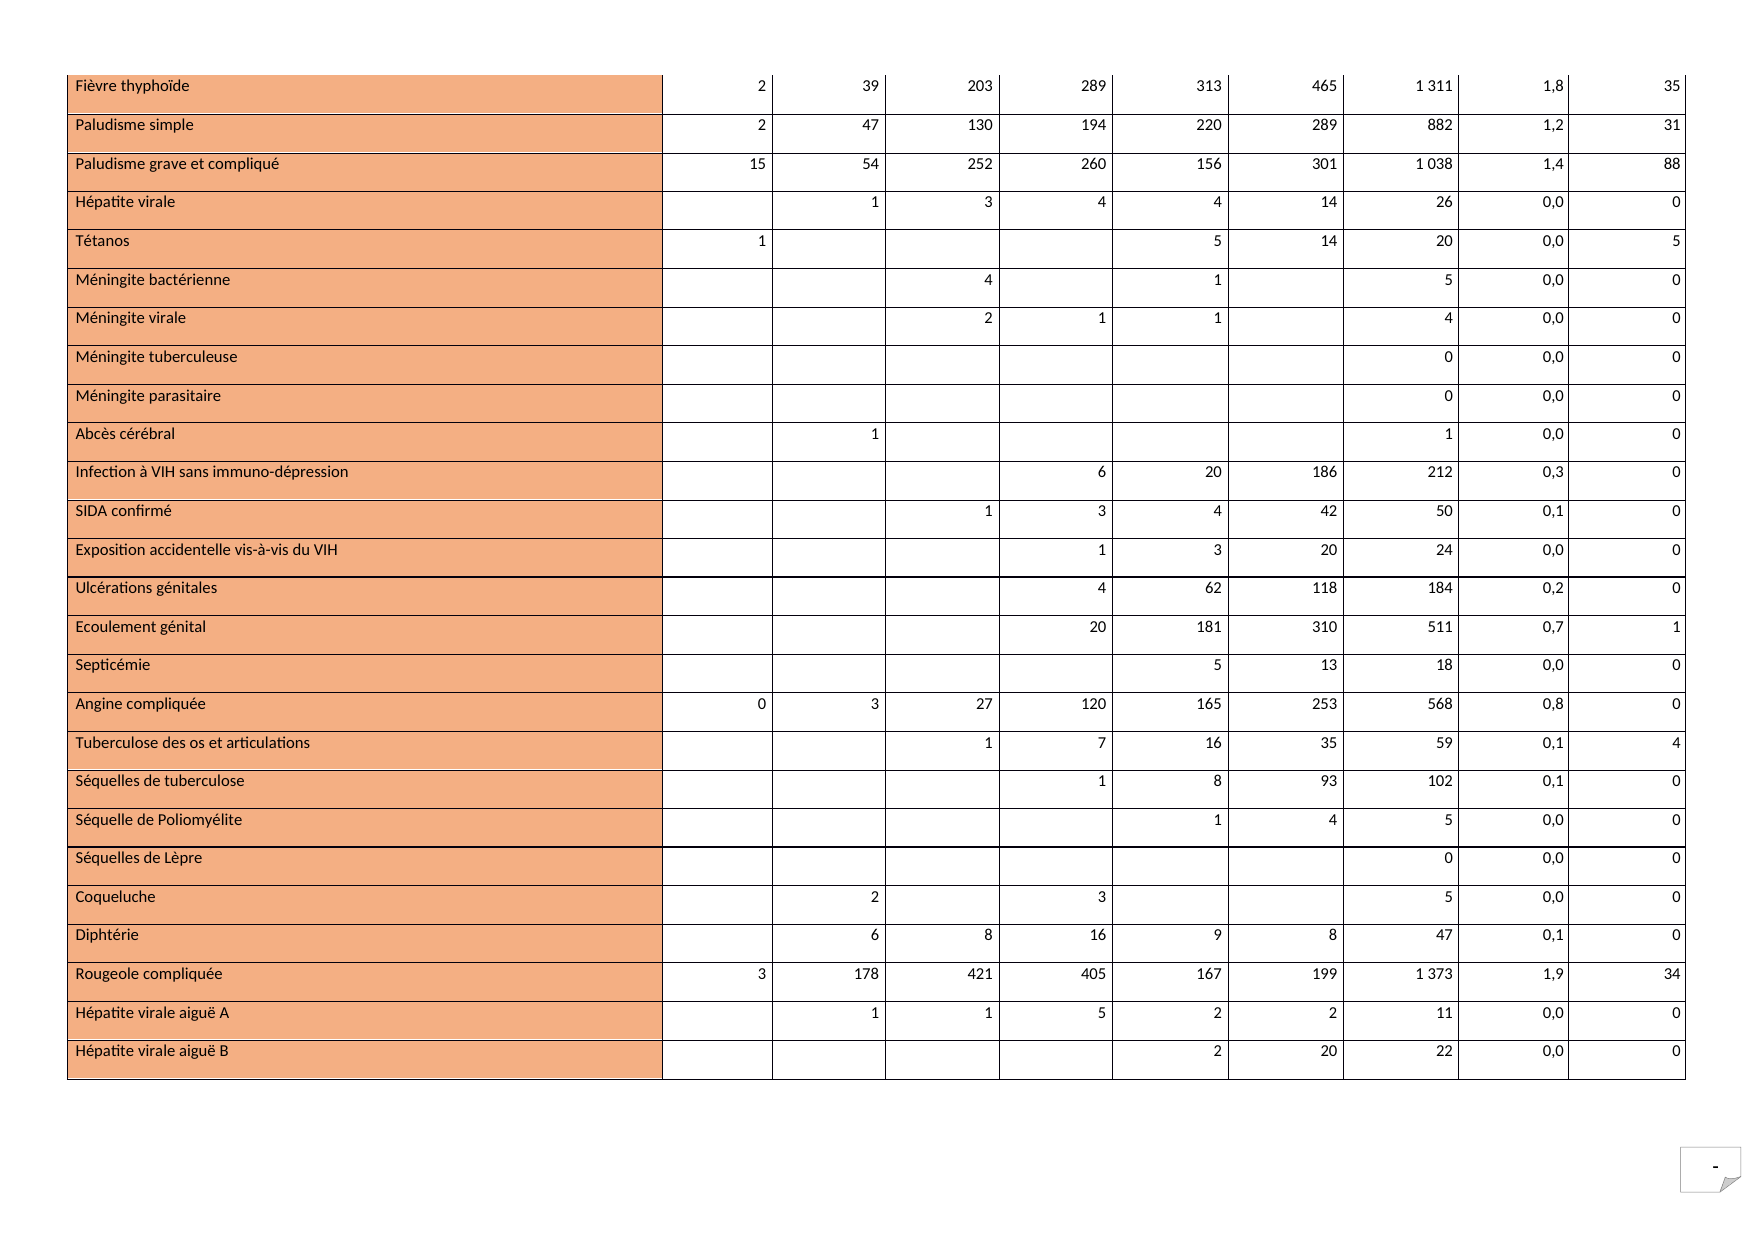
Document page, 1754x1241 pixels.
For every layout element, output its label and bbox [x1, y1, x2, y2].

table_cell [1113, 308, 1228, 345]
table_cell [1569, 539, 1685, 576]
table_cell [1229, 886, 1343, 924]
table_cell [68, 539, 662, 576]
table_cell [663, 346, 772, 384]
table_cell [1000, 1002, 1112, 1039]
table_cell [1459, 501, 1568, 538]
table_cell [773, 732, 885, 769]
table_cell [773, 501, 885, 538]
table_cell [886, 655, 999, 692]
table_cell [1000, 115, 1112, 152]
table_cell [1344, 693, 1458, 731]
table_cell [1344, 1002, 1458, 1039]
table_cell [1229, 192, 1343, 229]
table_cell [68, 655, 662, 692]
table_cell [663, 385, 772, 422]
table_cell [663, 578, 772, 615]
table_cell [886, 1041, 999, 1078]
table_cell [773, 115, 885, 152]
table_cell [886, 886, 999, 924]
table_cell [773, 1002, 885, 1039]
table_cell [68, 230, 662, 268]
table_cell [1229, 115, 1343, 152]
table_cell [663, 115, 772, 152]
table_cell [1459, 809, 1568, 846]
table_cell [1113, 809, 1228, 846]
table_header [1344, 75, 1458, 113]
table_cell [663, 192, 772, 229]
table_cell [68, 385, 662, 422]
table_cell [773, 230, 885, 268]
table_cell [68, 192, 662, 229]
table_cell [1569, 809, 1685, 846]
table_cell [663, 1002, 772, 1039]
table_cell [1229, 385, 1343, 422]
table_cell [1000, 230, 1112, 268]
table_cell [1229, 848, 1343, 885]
picture [1722, 1179, 1735, 1189]
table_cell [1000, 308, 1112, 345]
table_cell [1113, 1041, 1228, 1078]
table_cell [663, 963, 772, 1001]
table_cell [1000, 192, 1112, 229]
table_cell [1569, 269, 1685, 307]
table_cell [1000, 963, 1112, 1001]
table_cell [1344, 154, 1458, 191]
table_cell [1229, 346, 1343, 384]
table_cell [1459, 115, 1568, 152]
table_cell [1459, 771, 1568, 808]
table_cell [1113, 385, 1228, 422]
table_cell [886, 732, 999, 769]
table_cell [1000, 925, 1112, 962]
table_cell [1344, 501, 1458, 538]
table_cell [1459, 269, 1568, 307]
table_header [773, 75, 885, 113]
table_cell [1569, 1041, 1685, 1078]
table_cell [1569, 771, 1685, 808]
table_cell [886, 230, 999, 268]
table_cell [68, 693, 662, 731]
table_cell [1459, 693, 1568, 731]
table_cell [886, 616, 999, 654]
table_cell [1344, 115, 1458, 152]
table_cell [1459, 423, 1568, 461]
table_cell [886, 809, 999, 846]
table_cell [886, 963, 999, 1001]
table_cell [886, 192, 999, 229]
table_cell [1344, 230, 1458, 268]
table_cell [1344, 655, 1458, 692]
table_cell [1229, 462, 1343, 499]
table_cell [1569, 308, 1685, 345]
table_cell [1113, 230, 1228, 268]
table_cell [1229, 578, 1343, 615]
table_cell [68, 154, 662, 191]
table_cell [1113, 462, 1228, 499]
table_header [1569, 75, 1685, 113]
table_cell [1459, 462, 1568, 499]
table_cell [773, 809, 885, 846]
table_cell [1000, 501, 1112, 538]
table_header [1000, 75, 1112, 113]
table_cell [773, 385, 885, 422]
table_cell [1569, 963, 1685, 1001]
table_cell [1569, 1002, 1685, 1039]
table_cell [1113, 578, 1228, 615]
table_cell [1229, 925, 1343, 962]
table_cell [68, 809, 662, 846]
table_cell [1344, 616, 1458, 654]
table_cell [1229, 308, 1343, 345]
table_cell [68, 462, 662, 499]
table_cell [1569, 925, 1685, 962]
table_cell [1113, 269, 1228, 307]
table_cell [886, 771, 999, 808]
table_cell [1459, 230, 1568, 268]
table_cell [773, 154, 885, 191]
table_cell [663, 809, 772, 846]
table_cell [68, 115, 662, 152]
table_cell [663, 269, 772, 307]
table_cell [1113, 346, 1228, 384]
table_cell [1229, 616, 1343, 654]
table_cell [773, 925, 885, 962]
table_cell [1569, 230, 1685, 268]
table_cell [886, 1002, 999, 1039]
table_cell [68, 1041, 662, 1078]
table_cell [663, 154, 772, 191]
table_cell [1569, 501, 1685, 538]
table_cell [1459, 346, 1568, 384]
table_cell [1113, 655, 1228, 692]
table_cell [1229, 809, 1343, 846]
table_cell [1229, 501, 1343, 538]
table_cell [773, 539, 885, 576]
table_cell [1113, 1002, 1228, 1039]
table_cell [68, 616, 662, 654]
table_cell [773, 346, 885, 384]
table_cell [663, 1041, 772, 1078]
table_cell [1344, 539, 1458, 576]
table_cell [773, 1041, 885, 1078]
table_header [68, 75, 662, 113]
picture [1722, 1178, 1741, 1192]
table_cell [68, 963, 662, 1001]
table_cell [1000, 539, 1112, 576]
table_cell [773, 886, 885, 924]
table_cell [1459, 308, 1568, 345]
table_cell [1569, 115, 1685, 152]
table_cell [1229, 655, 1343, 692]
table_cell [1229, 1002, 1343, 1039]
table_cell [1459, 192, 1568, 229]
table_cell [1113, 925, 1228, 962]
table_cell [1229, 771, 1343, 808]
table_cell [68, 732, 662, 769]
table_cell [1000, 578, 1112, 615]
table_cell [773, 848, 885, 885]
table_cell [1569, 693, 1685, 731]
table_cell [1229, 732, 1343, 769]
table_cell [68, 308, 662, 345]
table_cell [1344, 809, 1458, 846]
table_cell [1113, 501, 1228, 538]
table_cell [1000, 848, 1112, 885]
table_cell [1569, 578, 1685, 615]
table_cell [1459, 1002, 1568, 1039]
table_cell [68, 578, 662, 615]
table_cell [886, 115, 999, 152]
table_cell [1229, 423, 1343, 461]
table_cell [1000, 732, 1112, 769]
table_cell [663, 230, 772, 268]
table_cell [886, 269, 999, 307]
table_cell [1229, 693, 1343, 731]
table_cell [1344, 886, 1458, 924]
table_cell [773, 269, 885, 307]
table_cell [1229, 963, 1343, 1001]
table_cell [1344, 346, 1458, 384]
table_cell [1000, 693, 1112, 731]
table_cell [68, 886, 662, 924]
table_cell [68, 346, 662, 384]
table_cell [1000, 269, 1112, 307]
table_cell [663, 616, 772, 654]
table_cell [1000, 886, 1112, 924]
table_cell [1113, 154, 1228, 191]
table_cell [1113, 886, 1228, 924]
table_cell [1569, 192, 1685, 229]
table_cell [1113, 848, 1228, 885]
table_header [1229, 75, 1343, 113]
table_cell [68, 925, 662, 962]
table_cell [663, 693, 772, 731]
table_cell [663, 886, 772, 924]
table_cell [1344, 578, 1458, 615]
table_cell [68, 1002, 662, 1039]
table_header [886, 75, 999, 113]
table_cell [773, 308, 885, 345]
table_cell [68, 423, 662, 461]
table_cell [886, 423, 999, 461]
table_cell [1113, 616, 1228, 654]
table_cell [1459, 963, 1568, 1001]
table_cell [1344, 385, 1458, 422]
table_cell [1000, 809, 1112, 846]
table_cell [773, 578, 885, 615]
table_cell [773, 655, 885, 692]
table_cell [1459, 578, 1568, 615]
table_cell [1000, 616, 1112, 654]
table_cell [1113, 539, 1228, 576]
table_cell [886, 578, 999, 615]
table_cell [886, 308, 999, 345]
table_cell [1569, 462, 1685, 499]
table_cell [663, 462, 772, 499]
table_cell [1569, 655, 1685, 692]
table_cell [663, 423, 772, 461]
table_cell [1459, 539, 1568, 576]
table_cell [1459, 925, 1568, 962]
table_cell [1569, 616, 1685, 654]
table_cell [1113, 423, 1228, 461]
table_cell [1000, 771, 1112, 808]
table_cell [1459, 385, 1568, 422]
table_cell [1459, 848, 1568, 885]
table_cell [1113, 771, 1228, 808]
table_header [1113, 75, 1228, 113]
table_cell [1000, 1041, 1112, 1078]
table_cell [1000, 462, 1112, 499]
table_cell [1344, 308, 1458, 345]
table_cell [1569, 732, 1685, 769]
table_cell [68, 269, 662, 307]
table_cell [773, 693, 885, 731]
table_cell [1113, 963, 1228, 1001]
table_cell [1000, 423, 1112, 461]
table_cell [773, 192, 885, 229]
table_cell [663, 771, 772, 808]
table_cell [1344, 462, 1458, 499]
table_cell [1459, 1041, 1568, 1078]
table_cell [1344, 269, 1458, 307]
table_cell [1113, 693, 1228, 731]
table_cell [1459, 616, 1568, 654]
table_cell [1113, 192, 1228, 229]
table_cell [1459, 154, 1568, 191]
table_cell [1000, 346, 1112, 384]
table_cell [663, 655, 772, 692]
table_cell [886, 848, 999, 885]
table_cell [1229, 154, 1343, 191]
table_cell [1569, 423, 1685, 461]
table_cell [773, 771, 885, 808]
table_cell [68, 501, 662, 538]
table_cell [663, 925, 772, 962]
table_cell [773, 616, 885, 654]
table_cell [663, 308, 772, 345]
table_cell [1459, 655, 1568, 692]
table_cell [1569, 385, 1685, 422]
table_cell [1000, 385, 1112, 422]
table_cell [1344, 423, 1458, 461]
picture [1719, 1176, 1725, 1191]
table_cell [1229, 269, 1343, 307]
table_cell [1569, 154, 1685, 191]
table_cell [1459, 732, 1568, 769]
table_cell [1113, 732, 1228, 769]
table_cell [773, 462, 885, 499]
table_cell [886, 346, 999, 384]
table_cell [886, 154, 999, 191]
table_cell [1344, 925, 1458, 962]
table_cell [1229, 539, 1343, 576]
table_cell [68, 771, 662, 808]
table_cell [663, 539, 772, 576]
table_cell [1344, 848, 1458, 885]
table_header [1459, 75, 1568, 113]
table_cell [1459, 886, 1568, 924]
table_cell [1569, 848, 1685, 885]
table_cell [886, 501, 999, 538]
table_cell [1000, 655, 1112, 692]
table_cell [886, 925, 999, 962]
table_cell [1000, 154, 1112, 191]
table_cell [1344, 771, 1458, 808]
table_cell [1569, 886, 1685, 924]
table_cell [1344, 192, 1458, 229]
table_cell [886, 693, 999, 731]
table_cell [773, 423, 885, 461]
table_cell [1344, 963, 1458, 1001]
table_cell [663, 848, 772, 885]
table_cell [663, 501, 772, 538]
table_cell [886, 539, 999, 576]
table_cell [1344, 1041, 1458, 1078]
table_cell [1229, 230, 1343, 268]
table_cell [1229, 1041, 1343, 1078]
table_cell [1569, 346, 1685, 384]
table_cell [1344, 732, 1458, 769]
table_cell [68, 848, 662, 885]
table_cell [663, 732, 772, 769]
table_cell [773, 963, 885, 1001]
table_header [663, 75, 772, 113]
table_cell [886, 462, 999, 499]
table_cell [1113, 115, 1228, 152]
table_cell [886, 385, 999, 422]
